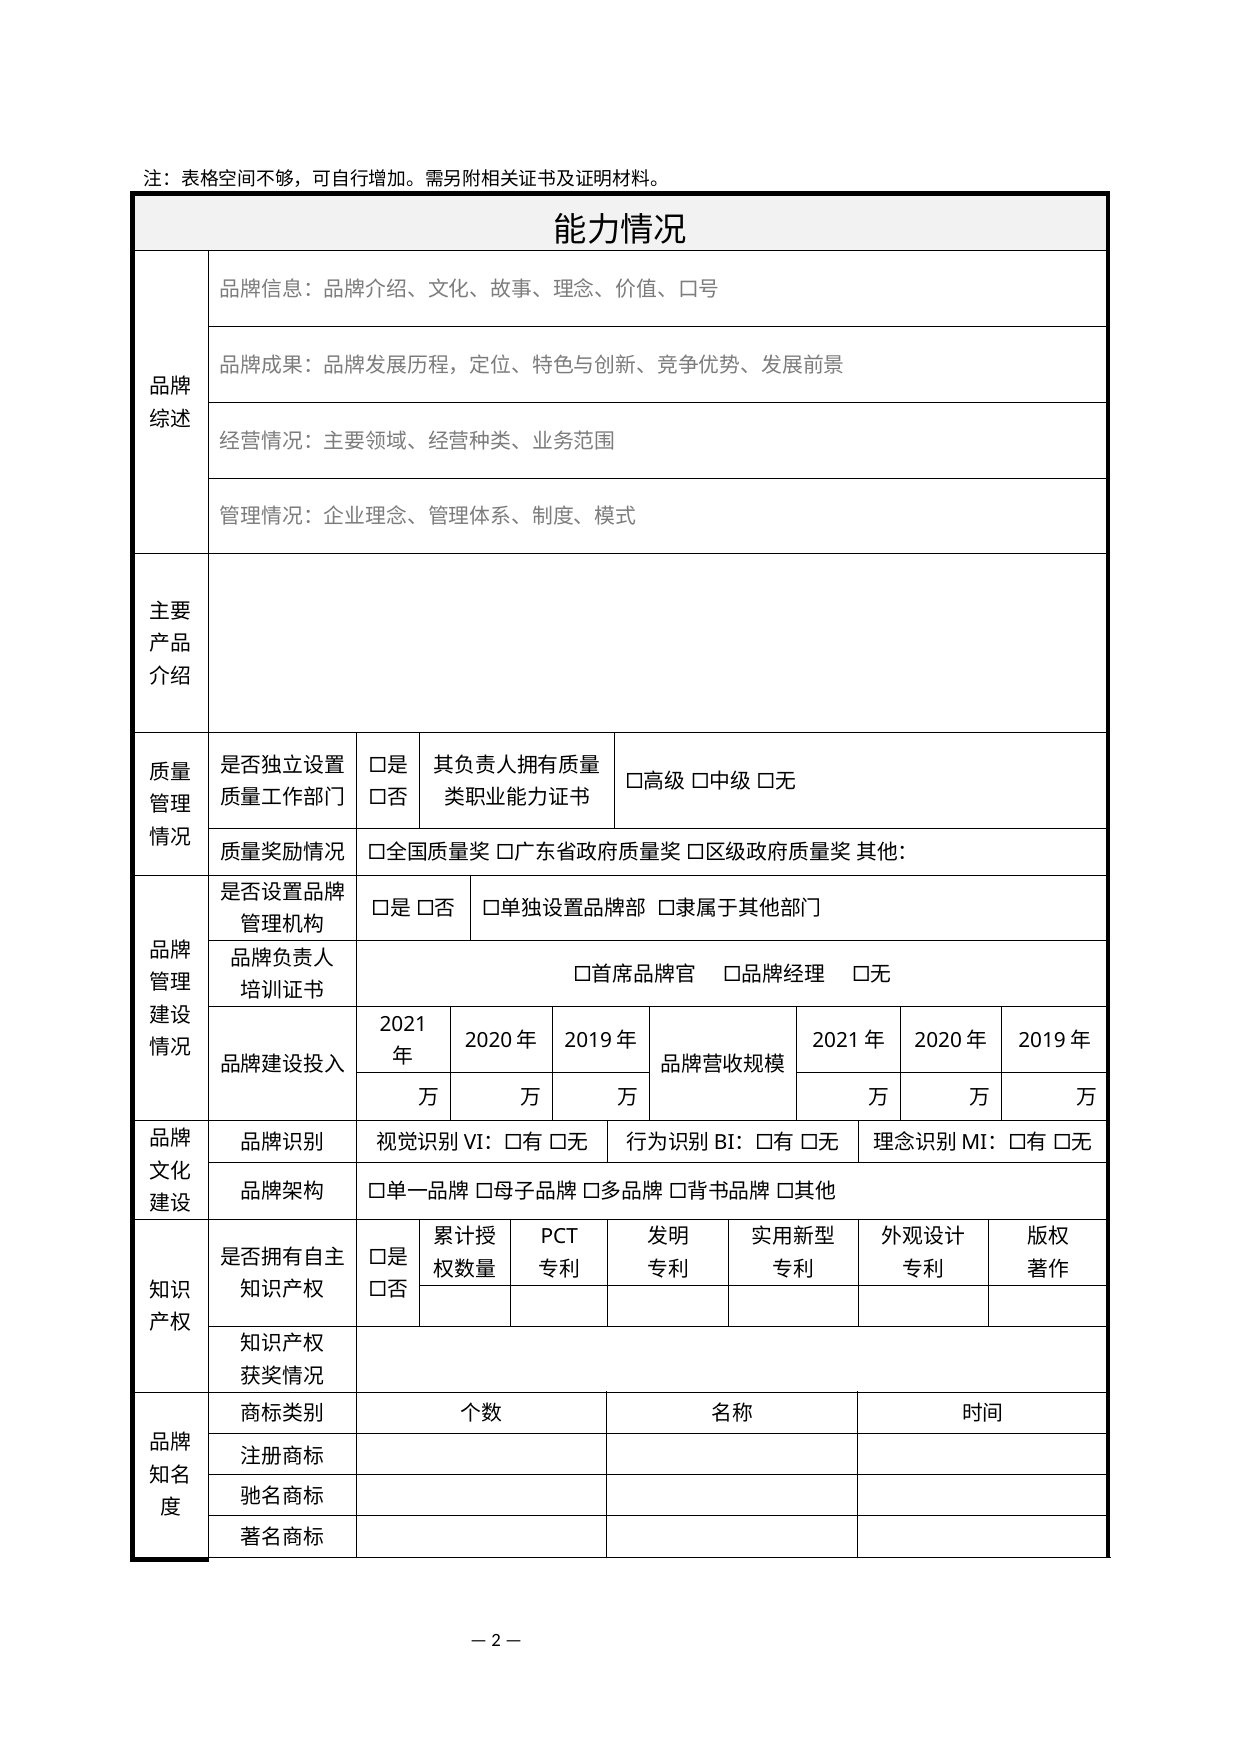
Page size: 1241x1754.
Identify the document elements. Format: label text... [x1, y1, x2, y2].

table_cell 品牌识别 [209, 1121, 356, 1162]
table_cell [858, 1475, 1106, 1515]
table_cell 品牌成果：品牌发展历程，定位、特色与创新、竞争优势、发展前景 [209, 327, 1106, 402]
table_cell 版权 著作 [989, 1220, 1106, 1284]
table_cell 2021年 [357, 1007, 450, 1072]
table_cell 实用新型 专利 [729, 1220, 858, 1284]
table_cell 品牌信息：品牌介绍、文化、故事、理念、价值、口号 [209, 251, 1106, 326]
table_cell 知识产权 [135, 1220, 208, 1391]
table_cell [420, 1286, 510, 1326]
table_cell 是 否 [357, 733, 419, 828]
table_cell 外观设计 专利 [859, 1220, 988, 1284]
table_cell [858, 1516, 1106, 1557]
table_cell 2020年 [451, 1007, 552, 1072]
table_cell 个数 [357, 1393, 606, 1433]
table_cell 名称 [607, 1393, 857, 1433]
table_cell 全国质量奖 广东省政府质量奖 区级政府质量奖 其他： [357, 829, 1106, 874]
table_cell 发明 专利 [608, 1220, 728, 1284]
table_cell 能力情况 [135, 196, 1106, 250]
table_cell 累计授权数量 [420, 1220, 510, 1284]
table_cell [607, 1434, 857, 1474]
table_cell 管理情况：企业理念、管理体系、制度、模式 [209, 479, 1106, 553]
table_cell 视觉识别VI：有 无 [357, 1121, 607, 1162]
table_cell 经营情况：主要领域、经营种类、业务范围 [209, 403, 1106, 477]
table_cell 品牌架构 [209, 1163, 356, 1219]
table_cell 是 否 [357, 876, 470, 940]
table_cell 高级 中级 无 [615, 733, 1106, 828]
table_header 注：表格空间不够，可自行增加。需另附相关证书及证明材料。 [132, 162, 1108, 191]
table_cell 理念识别MI：有 无 [859, 1121, 1106, 1162]
table_cell 知识产权 获奖情况 [209, 1327, 356, 1391]
table_cell 主要产品介绍 [135, 554, 208, 732]
table_cell 2021年 [797, 1007, 900, 1072]
table_cell [859, 1286, 988, 1326]
table_cell [357, 1516, 606, 1557]
table_cell 著名商标 [209, 1516, 356, 1557]
table_cell 注册商标 [209, 1434, 356, 1474]
table_cell [511, 1286, 607, 1326]
table_cell 万 [357, 1073, 450, 1120]
table_cell 品牌综述 [135, 251, 208, 553]
table_cell 是否拥有自主知识产权 [209, 1220, 356, 1326]
table_cell 是否设置品牌管理机构 [209, 876, 356, 940]
table_cell 行为识别BI：有 无 [608, 1121, 858, 1162]
table_cell 品牌管理建设情况 [135, 876, 208, 1120]
table_cell [608, 1286, 728, 1326]
table_cell 质量奖励情况 [209, 829, 356, 874]
table_cell 单一品牌 母子品牌 多品牌 背书品牌 其他 [357, 1163, 1106, 1219]
table_cell [357, 1475, 606, 1515]
table_cell [858, 1434, 1106, 1474]
table_cell 万 [451, 1073, 552, 1120]
table_cell 品牌营收规模 [650, 1007, 796, 1120]
table_cell 万 [901, 1073, 1001, 1120]
table_cell 万 [797, 1073, 900, 1120]
table_cell 2019年 [553, 1007, 649, 1072]
table_cell [607, 1516, 857, 1557]
table_cell [989, 1286, 1106, 1326]
table_cell 品牌负责人 培训证书 [209, 941, 356, 1006]
table_cell 时间 [858, 1393, 1106, 1433]
table_cell 品牌建设投入 [209, 1007, 356, 1120]
table_cell 万 [553, 1073, 649, 1120]
table_cell 单独设置品牌部 隶属于其他部门 [471, 876, 1106, 940]
table_cell 其负责人拥有质量类职业能力证书 [420, 733, 614, 828]
table_cell 驰名商标 [209, 1475, 356, 1515]
table_cell [607, 1475, 857, 1515]
table_cell 2019年 [1002, 1007, 1106, 1072]
table_cell 品牌知名度 [135, 1393, 208, 1557]
table_cell 万 [1002, 1073, 1106, 1120]
table_cell PCT 专利 [511, 1220, 607, 1284]
table_cell [357, 1434, 606, 1474]
table_cell 品牌文化建设 [135, 1121, 208, 1219]
table_cell [729, 1286, 858, 1326]
table_cell [357, 1327, 1106, 1391]
table_cell 是否独立设置质量工作部门 [209, 733, 356, 828]
table_cell 是 否 [357, 1220, 419, 1326]
table_cell 首席品牌官 品牌经理 无 [357, 941, 1106, 1006]
table_cell 2020年 [901, 1007, 1001, 1072]
table_cell 质量管理情况 [135, 733, 208, 874]
table_cell 商标类别 [209, 1393, 356, 1433]
table_cell [209, 554, 1106, 732]
